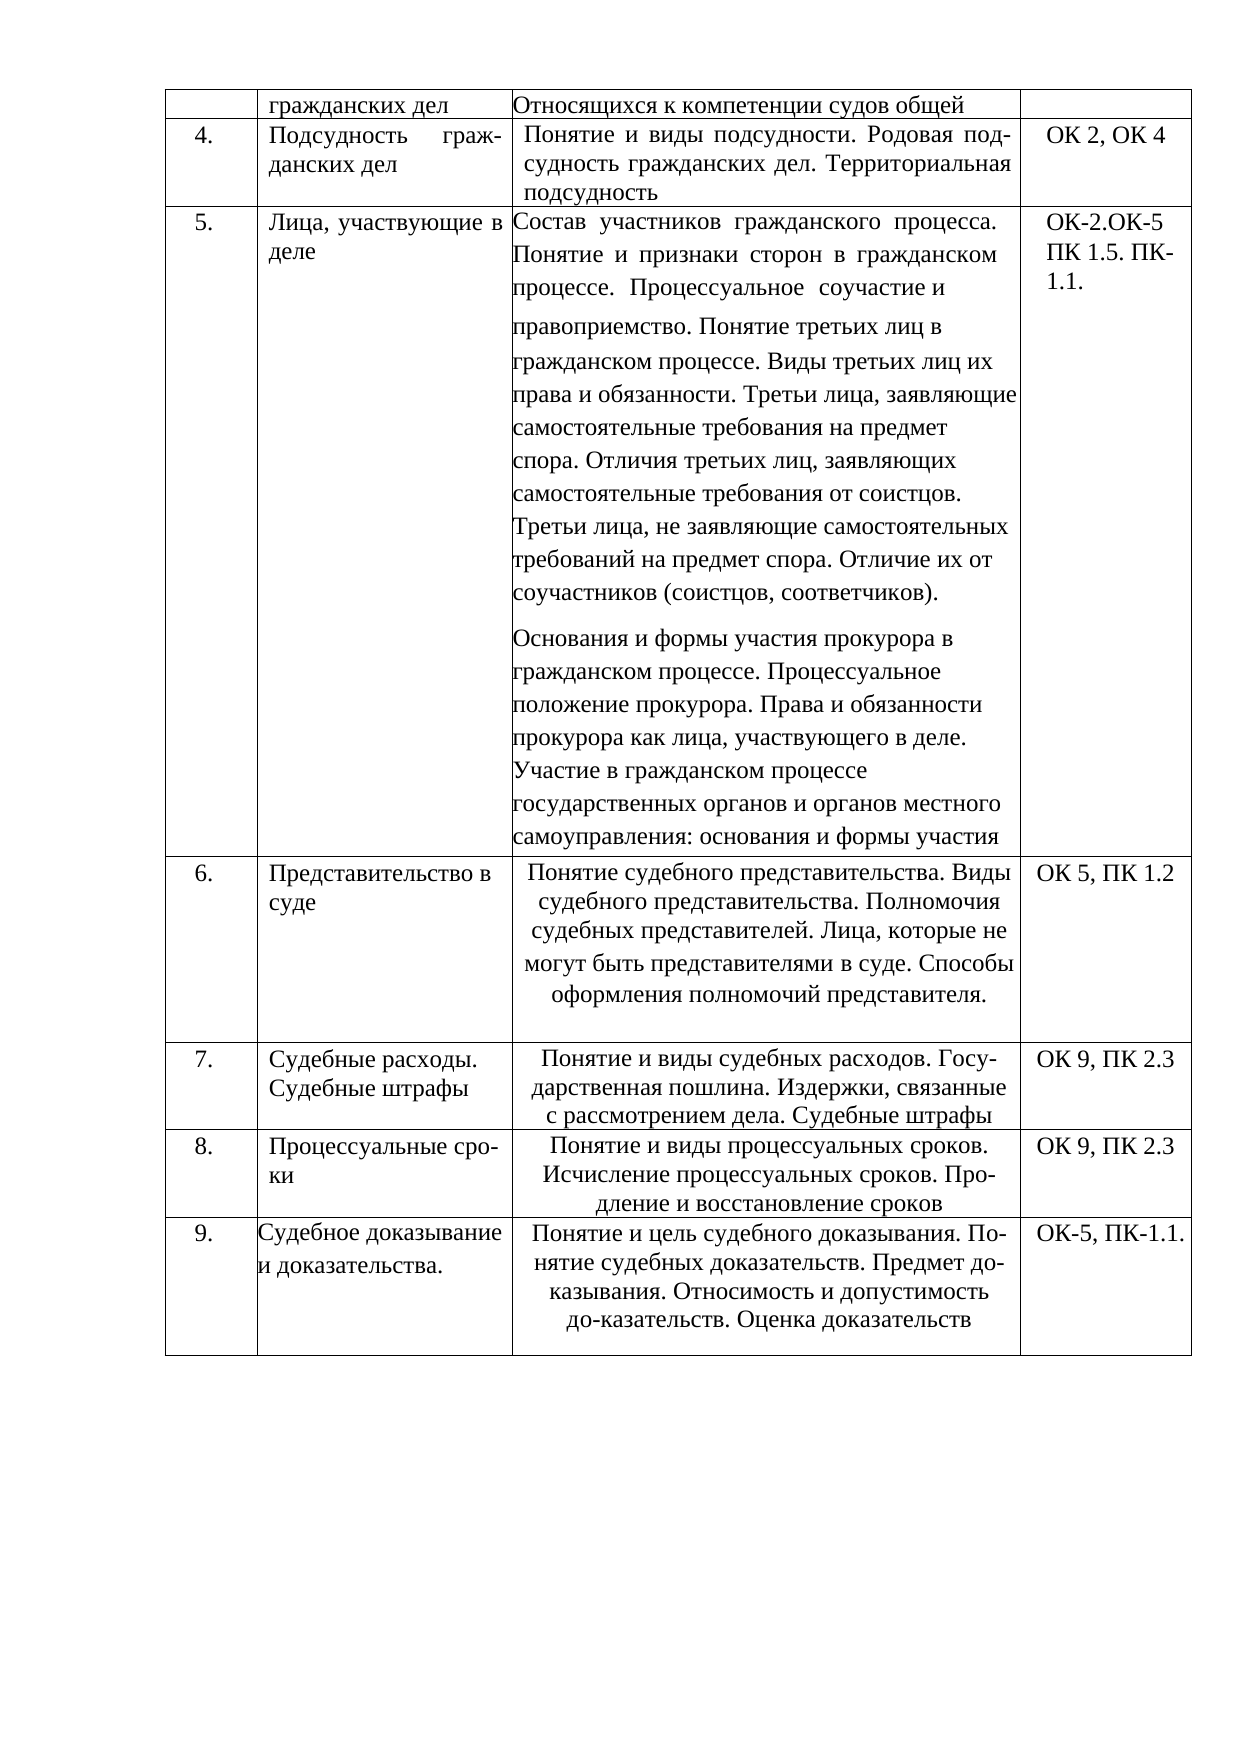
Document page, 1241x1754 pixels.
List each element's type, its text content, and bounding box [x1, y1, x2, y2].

table_cell ОК-5, ПК-1.1. [1021, 1218, 1191, 1355]
table_cell Подсудность граж-данских дел [258, 119, 512, 206]
table_cell Представительство в суде [258, 857, 512, 1042]
table_cell Понятие и виды подсудности. Родовая под-судность гражданских дел. Территориальная подсудность [513, 119, 1020, 206]
table_cell 9. [166, 1218, 257, 1355]
table_header Относящихся к компетенции судов общей юрисдикцииюрисдикции. [513, 90, 1020, 118]
table_cell Понятие и цель судебного доказывания. По-нятие судебных доказательств. Предмет до-казывания. Относимость и допустимость до-казательств. Оценка доказательств [513, 1218, 1020, 1355]
table_cell Судебное доказывание и доказательства. [258, 1218, 512, 1355]
table_cell ОК 5, ПК 1.2 [1021, 857, 1191, 1042]
table_cell Понятие и виды процессуальных сроков. Исчисление процессуальных сроков. Про-дление и восстановление сроков [513, 1130, 1020, 1216]
table_header [1021, 90, 1191, 118]
table_cell ОК 9, ПК 2.3 [1021, 1043, 1191, 1129]
table_cell ОК 9, ПК 2.3 [1021, 1130, 1191, 1216]
table_cell 8. [166, 1130, 257, 1216]
table_cell Понятие и виды судебных расходов. Госу-дарственная пошлина. Издержки, связанные с рассмотрением дела. Судебные штрафы [513, 1043, 1020, 1129]
table_cell ОК 2, ОК 4 [1021, 119, 1191, 206]
table_header [166, 90, 257, 118]
table_cell 5. [166, 207, 257, 856]
table_cell 4. [166, 119, 257, 206]
table_cell 7. [166, 1043, 257, 1129]
table_cell Лица, участвующие в деле [258, 207, 512, 856]
table_cell Судебные расходы. Судебные штрафы [258, 1043, 512, 1129]
table_cell Состав участников гражданского процесса. Понятие и признаки сторон в гражданском процессе. Процессуальное соучастие и правоприемство. Понятие третьих лиц в гражданском процессе. Виды третьих лиц их права и обязанности. Третьи лица, заявляющие самостоятельные требования на предмет спора. Отличия третьих лиц, заявляющих самостоятельные требования от соистцов. Третьи лица, не заявляющие самостоятельных требований на предмет спора. Отличие их от соучастников (соистцов, соответчиков). Основания и формы участия прокурора в гражданском процессе. Процессуальное положение прокурора. Права и обязанности прокурора как лица, участвующего в деле. Участие в гражданском процессе государственных органов и органов местного самоуправления: основания и формы участия [513, 207, 1020, 856]
table_cell Понятие судебного представительства. Виды судебного представительства. Полномочия судебных представителей. Лица, которые не могут быть представителями в суде. Способы оформления полномочий представителя. [513, 857, 1020, 1042]
table_cell 6. [166, 857, 257, 1042]
table_cell Процессуальные сро-ки [258, 1130, 512, 1216]
table_cell ОК-2.ОК-5 ПК 1.5. ПК-1.1. [1021, 207, 1191, 856]
table_header гражданских дел [258, 90, 512, 118]
